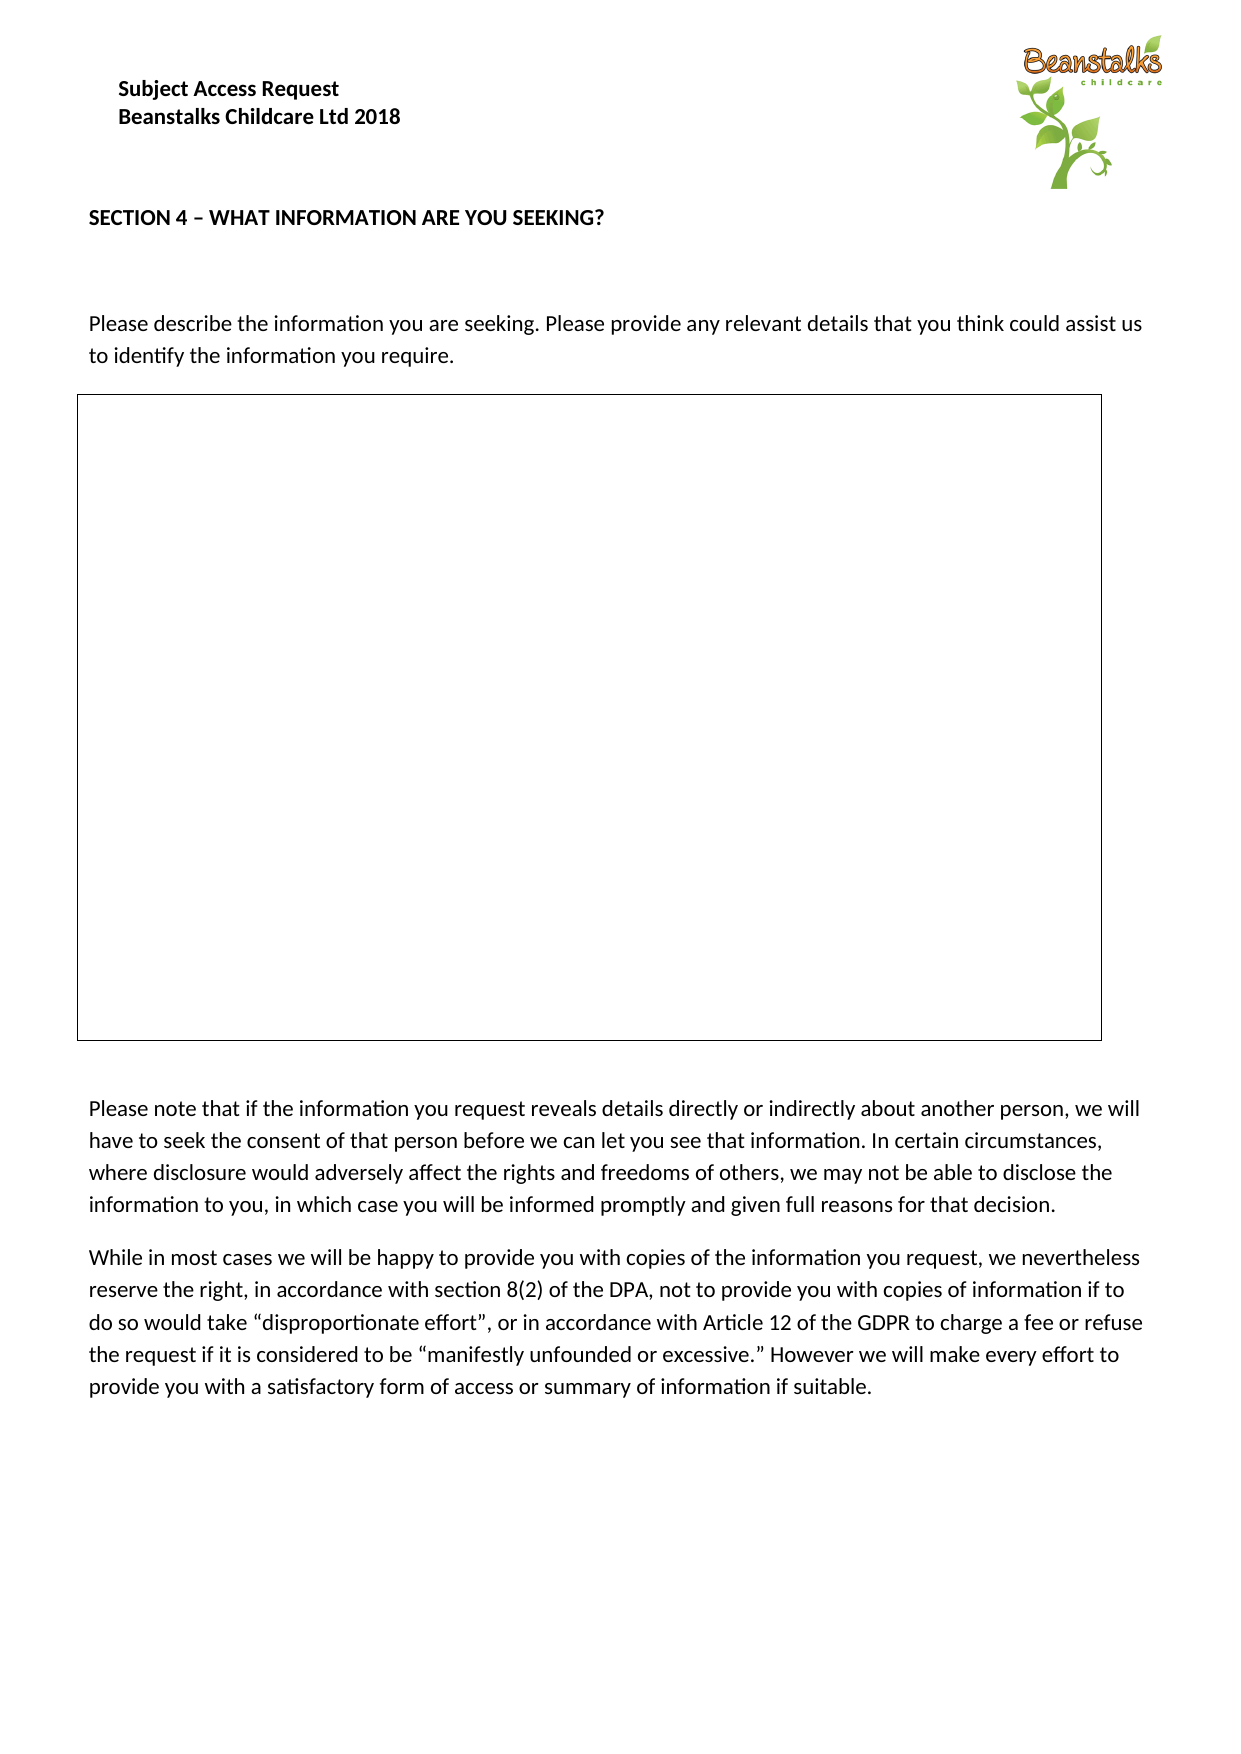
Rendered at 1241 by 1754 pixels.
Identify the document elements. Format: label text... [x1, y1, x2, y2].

text SECTION 4 – WHAT INFORMATION ARE YOU SEEKING? [88, 203, 1152, 231]
table_header [78, 395, 1101, 1040]
text Please note that if the information you request reveals details directly or indirectly about another person, we will have to seek the consent of that person before we can let you see that information. In certain circumstances, where disclosure would adversely affect the rights and freedoms of others, we may not be able to disclose the information to you, in which case you will be informed promptly and given full reasons for that decision. [88, 1094, 1152, 1218]
text Please describe the information you are seeking. Please provide any relevant details that you think could assist us to identify the information you require. [88, 309, 1152, 369]
text While in most cases we will be happy to provide you with copies of the information you request, we nevertheless reserve the right, in accordance with section 8(2) of the DPA, not to provide you with copies of information if to do so would take “disproportionate effort”, or in accordance with Article 12 of the GDPR to charge a fee or refuse the request if it is considered to be “manifestly unfounded or excessive.” However we will make every effort to provide you with a satisfactory form of access or summary of information if suitable. [88, 1243, 1152, 1400]
picture [1011, 30, 1167, 189]
